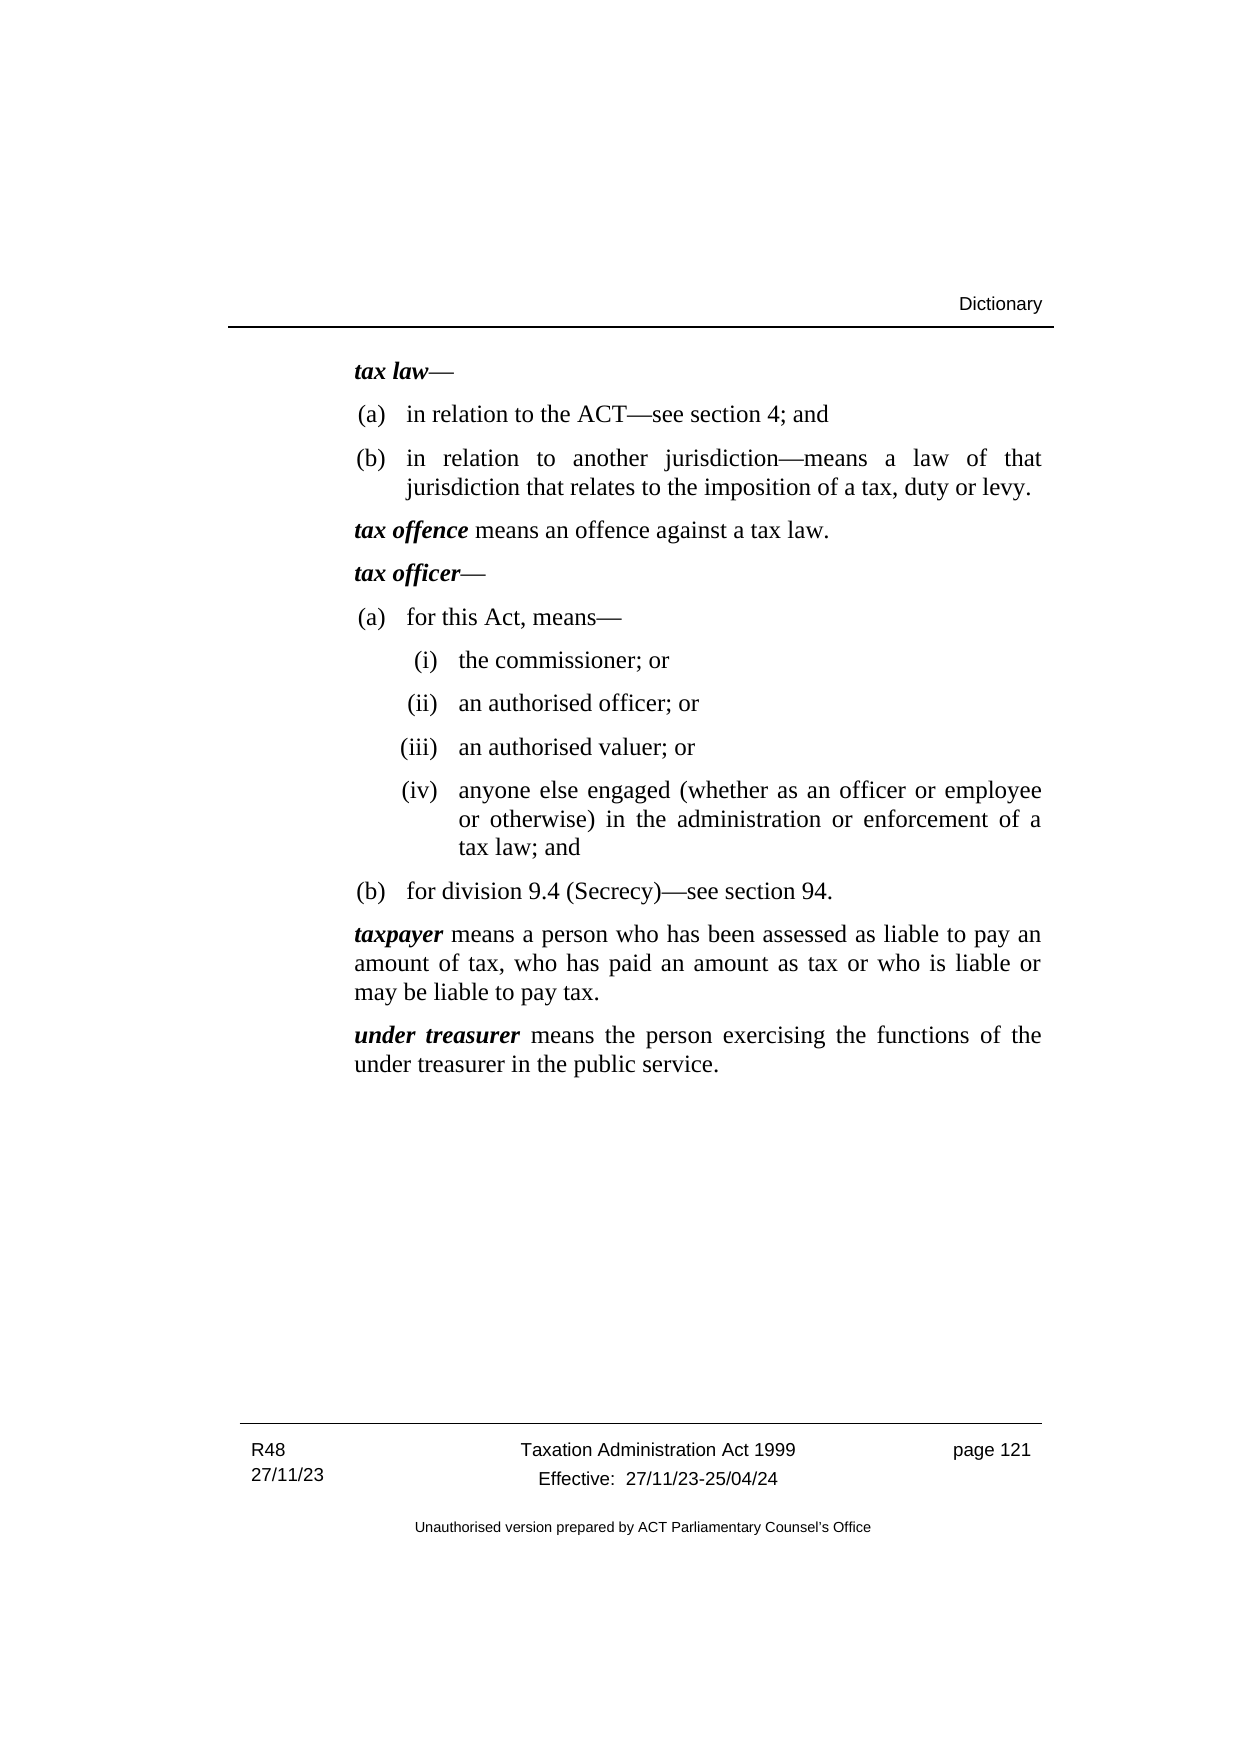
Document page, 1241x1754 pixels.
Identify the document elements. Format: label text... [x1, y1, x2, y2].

text tax officer— [354, 558, 1042, 587]
text (b) in relation to another jurisdiction—means a law of that jurisdiction that relates to the imposition of a tax, duty or levy. [239, 443, 1042, 500]
text (ii) an authorised officer; or [239, 688, 1042, 717]
text under treasurer means the person exercising the functions of the under treasurer in the public service. [354, 1020, 1042, 1077]
text (a) for this Act, means— [239, 602, 1042, 630]
text (b) for division 9.4 (Secrecy)—see section 94. [239, 876, 1042, 904]
text tax law— [354, 356, 1042, 385]
text tax offence means an offence against a tax law. [354, 515, 1042, 544]
text (i) the commissioner; or [239, 645, 1042, 674]
text (a) in relation to the ACT—see section 4; and [239, 399, 1042, 428]
text (iii) an authorised valuer; or [239, 732, 1042, 760]
text taxpayer means a person who has been assessed as liable to pay an amount of tax, who has paid an amount as tax or who is liable or may be liable to pay tax. [354, 919, 1042, 1005]
text (iv) anyone else engaged (whether as an officer or employee or otherwise) in the administration or enforcement of a tax law; and [239, 775, 1042, 861]
